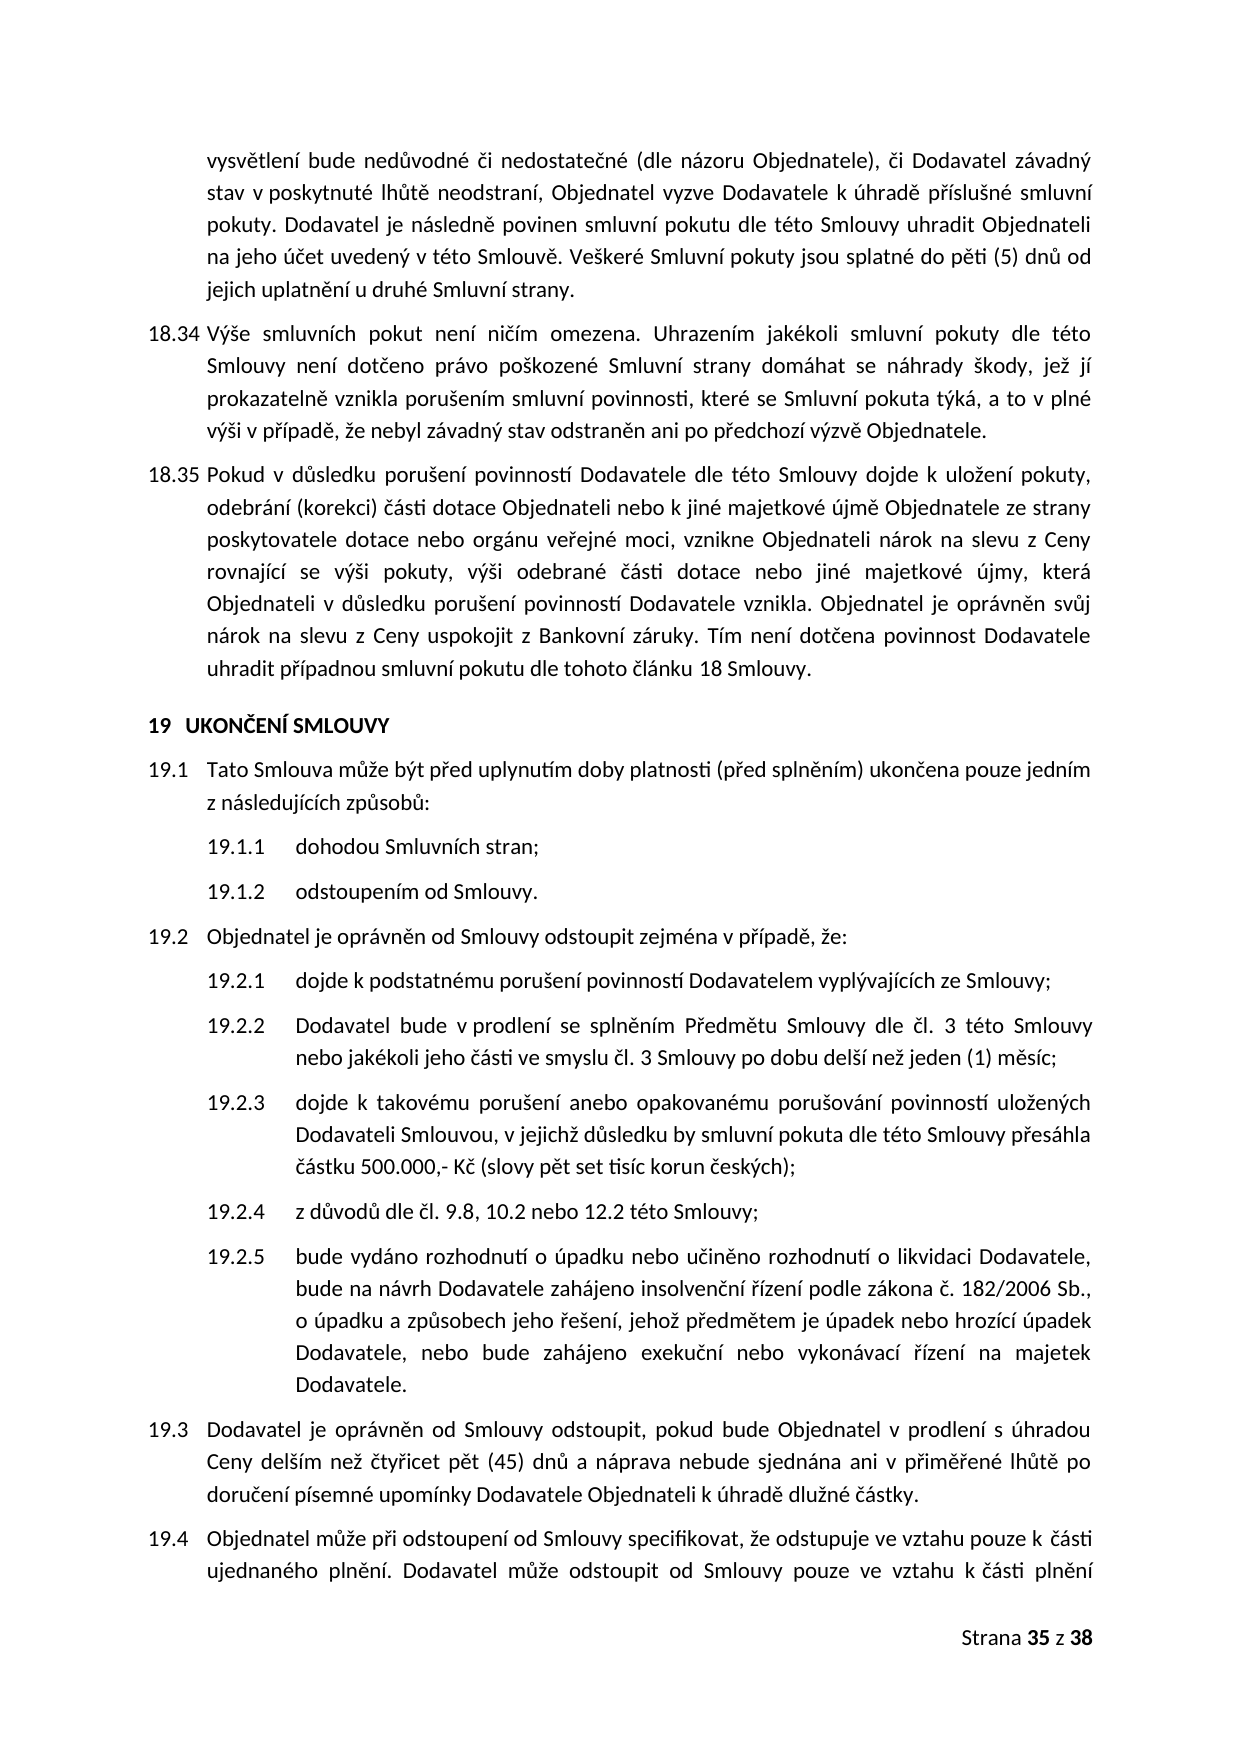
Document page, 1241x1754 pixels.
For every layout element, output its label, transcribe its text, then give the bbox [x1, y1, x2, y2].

list z důvodů dle čl. 9.8, 10.2 nebo 12.2 této Smlouvy; [207, 1197, 1093, 1225]
list Tato Smlouva může být před uplynutím doby platnosti (před splněním) ukončena pouze jedním z následujících způsobů: [148, 756, 1093, 816]
list dohodou Smluvních stran; [207, 832, 1093, 861]
list Výše smluvních pokut není ničím omezena. Uhrazením jakékoli smluvní pokuty dle této Smlouvy není dotčeno právo poškozené Smluvní strany domáhat se náhrady škody, jež jí prokazatelně vznikla porušením smluvní povinnosti, které se Smluvní pokuta týká, a to v plné výši v případě, že nebyl závadný stav odstraněn ani po předchozí výzvě Objednatele. [148, 319, 1093, 444]
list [148, 146, 1093, 303]
list Dodavatel bude v prodlení se splněním Předmětu Smlouvy dle čl. 3 této Smlouvy nebo jakékoli jeho části ve smyslu čl. 3 Smlouvy po dobu delší než jeden (1) měsíc; [207, 1011, 1093, 1071]
list bude vydáno rozhodnutí o úpadku nebo učiněno rozhodnutí o likvidaci Dodavatele, bude na návrh Dodavatele zahájeno insolvenční řízení podle zákona č. 182/2006 Sb., o úpadku a způsobech jeho řešení, jehož předmětem je úpadek nebo hrozící úpadek Dodavatele, nebo bude zahájeno exekuční nebo vykonávací řízení na majetek Dodavatele. [207, 1242, 1093, 1399]
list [148, 1524, 1093, 1584]
list dojde k podstatnému porušení povinností Dodavatelem vyplývajících ze Smlouvy; [207, 967, 1093, 994]
list dojde k takovému porušení anebo opakovanému porušování povinností uložených Dodavateli Smlouvou, v jejichž důsledku by smluvní pokuta dle této Smlouvy přesáhla částku 500.000,- Kč (slovy pět set tisíc korun českých); [207, 1088, 1093, 1181]
list odstoupením od Smlouvy. [207, 877, 1093, 905]
list Dodavatel je oprávněn od Smlouvy odstoupit, pokud bude Objednatel v prodlení s úhradou Ceny delším než čtyřicet pět (45) dnů a náprava nebude sjednána ani v přiměřené lhůtě po doručení písemné upomínky Dodavatele Objednateli k úhradě dlužné částky. [148, 1415, 1093, 1508]
list Pokud v důsledku porušení povinností Dodavatele dle této Smlouvy dojde k uložení pokuty, odebrání (korekci) části dotace Objednateli nebo k jiné majetkové újmě Objednatele ze strany poskytovatele dotace nebo orgánu veřejné moci, vznikne Objednateli nárok na slevu z Ceny rovnající se výši pokuty, výši odebrané části dotace nebo jiné majetkové újmy, která Objednateli v důsledku porušení povinností Dodavatele vznikla. Objednatel je oprávněn svůj nárok na slevu z Ceny uspokojit z Bankovní záruky. Tím není dotčena povinnost Dodavatele uhradit případnou smluvní pokutu dle tohoto článku 18 Smlouvy. [148, 461, 1093, 682]
list UKONČENÍ SMLOUVY [148, 711, 1093, 739]
list Objednatel je oprávněn od Smlouvy odstoupit zejména v případě, že: [148, 922, 1093, 950]
